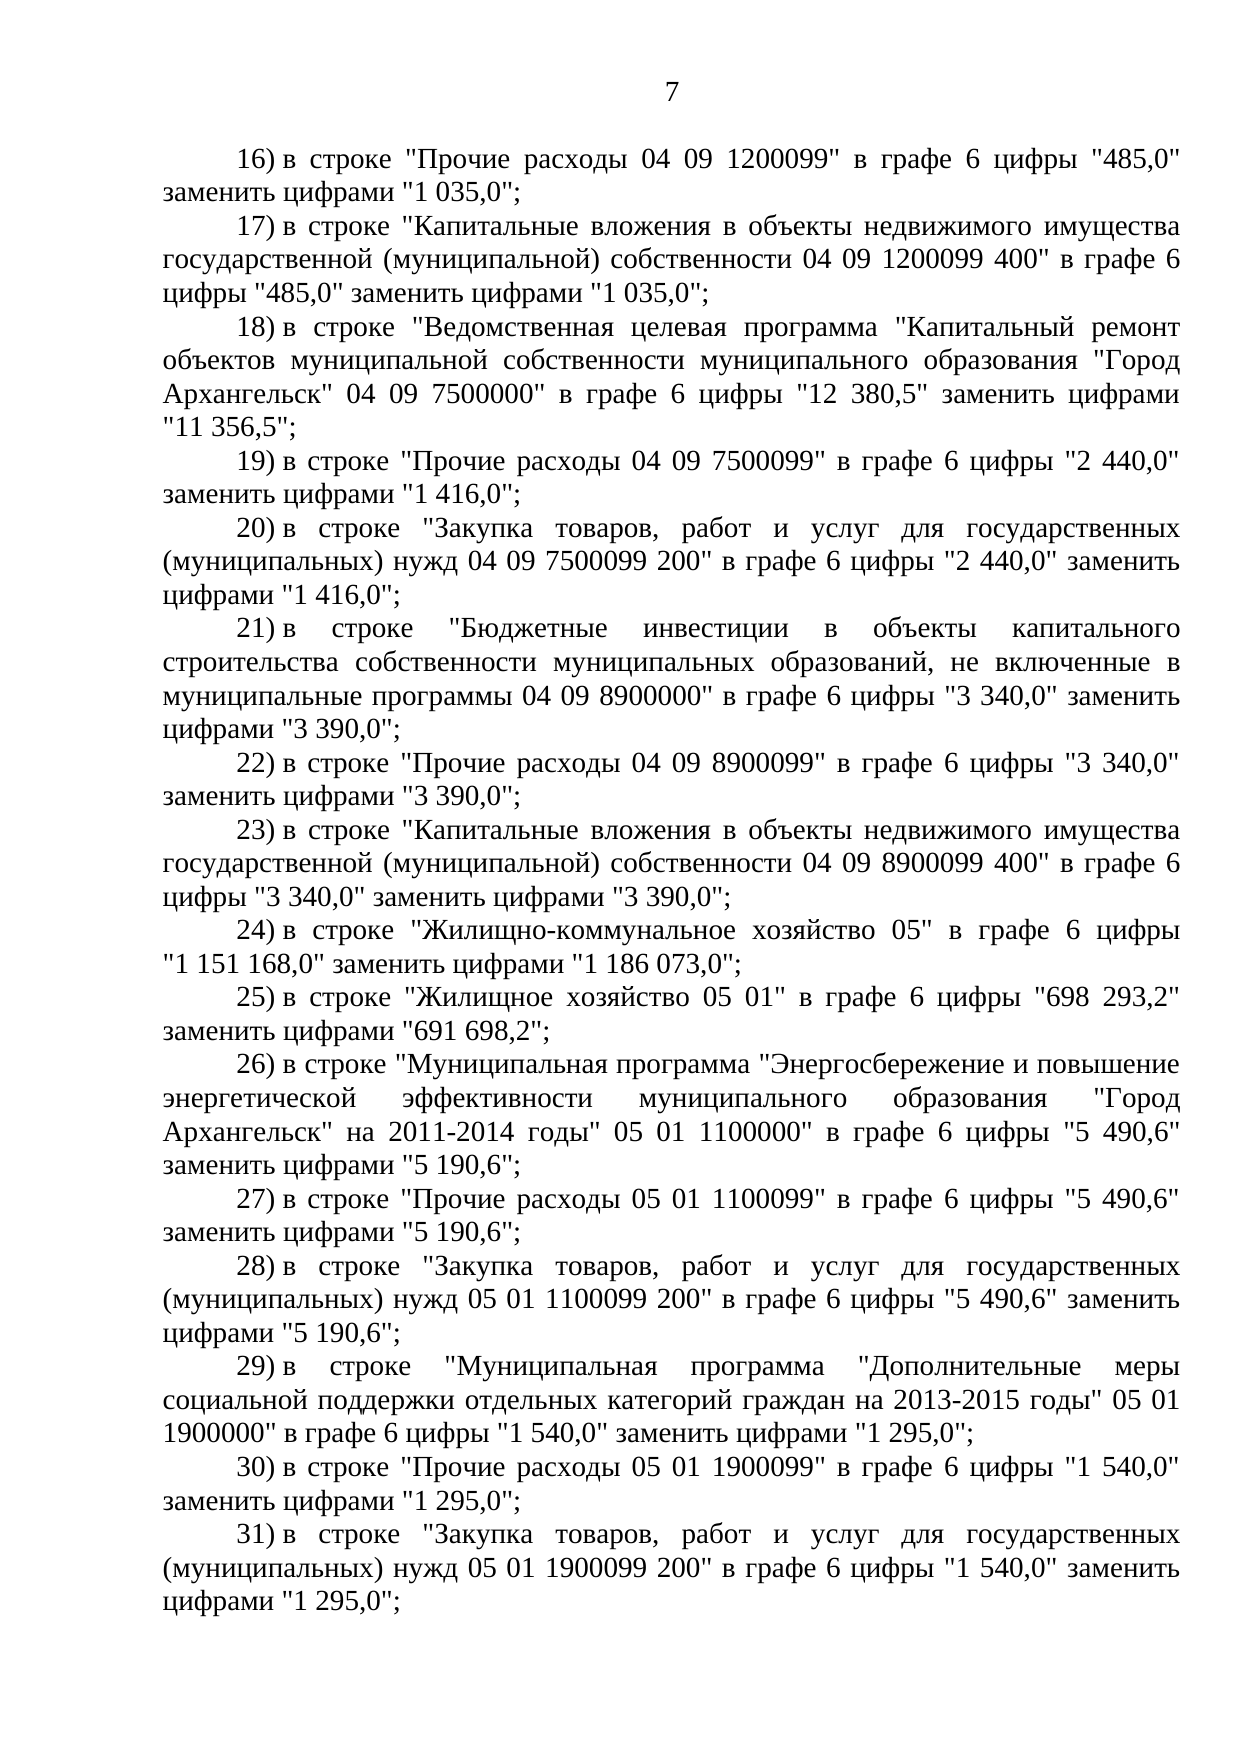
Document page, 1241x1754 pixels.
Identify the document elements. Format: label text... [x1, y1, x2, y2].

list в строке "Прочие расходы 04 09 7500099" в графе 6 цифры "2 440,0" заменить цифрами "1 416,0"; [162, 443, 1181, 510]
list в строке "Бюджетные инвестиции в объекты капитального строительства собственности муниципальных образований, не включенные в муниципальные программы 04 09 8900000" в графе 6 цифры "3 340,0" заменить цифрами "3 390,0"; [162, 611, 1181, 745]
list в строке "Жилищное хозяйство 05 01" в графе 6 цифры "698 293,2" заменить цифрами "691 698,2"; [162, 979, 1181, 1047]
list в строке "Прочие расходы 04 09 8900099" в графе 6 цифры "3 340,0" заменить цифрами "3 390,0"; [162, 745, 1181, 812]
list в строке "Муниципальная программа "Энергосбережение и повышение энергетической эффективности муниципального образования "Город Архангельск" на 2011-2014 годы" 05 01 1100000" в графе 6 цифры "5 490,6" заменить цифрами "5 190,6"; [162, 1047, 1181, 1181]
list в строке "Прочие расходы 05 01 1900099" в графе 6 цифры "1 540,0" заменить цифрами "1 295,0"; [162, 1449, 1181, 1516]
list в строке "Жилищно-коммунальное хозяйство 05" в графе 6 цифры "1 151 168,0" заменить цифрами "1 186 073,0"; [162, 912, 1181, 979]
list в строке "Муниципальная программа "Дополнительные меры социальной поддержки отдельных категорий граждан на 2013-2015 годы" 05 01 1900000" в графе 6 цифры "1 540,0" заменить цифрами "1 295,0"; [162, 1348, 1181, 1449]
list в строке "Ведомственная целевая программа "Капитальный ремонт объектов муниципальной собственности муниципального образования "Город Архангельск" 04 09 7500000" в графе 6 цифры "12 380,5" заменить цифрами "11 356,5"; [162, 309, 1181, 443]
list в строке "Капитальные вложения в объекты недвижимого имущества государственной (муниципальной) собственности 04 09 8900099 400" в графе 6 цифры "3 340,0" заменить цифрами "3 390,0"; [162, 812, 1181, 912]
list в строке "Закупка товаров, работ и услуг для государственных (муниципальных) нужд 05 01 1900099 200" в графе 6 цифры "1 540,0" заменить цифрами "1 295,0"; [162, 1516, 1181, 1617]
list в строке "Закупка товаров, работ и услуг для государственных (муниципальных) нужд 05 01 1100099 200" в графе 6 цифры "5 490,6" заменить цифрами "5 190,6"; [162, 1248, 1181, 1348]
list в строке "Капитальные вложения в объекты недвижимого имущества государственной (муниципальной) собственности 04 09 1200099 400" в графе 6 цифры "485,0" заменить цифрами "1 035,0"; [162, 208, 1181, 309]
list в строке "Прочие расходы 04 09 1200099" в графе 6 цифры "485,0" заменить цифрами "1 035,0"; [162, 141, 1181, 208]
list в строке "Прочие расходы 05 01 1100099" в графе 6 цифры "5 490,6" заменить цифрами "5 190,6"; [162, 1181, 1181, 1248]
list в строке "Закупка товаров, работ и услуг для государственных (муниципальных) нужд 04 09 7500099 200" в графе 6 цифры "2 440,0" заменить цифрами "1 416,0"; [162, 510, 1181, 611]
